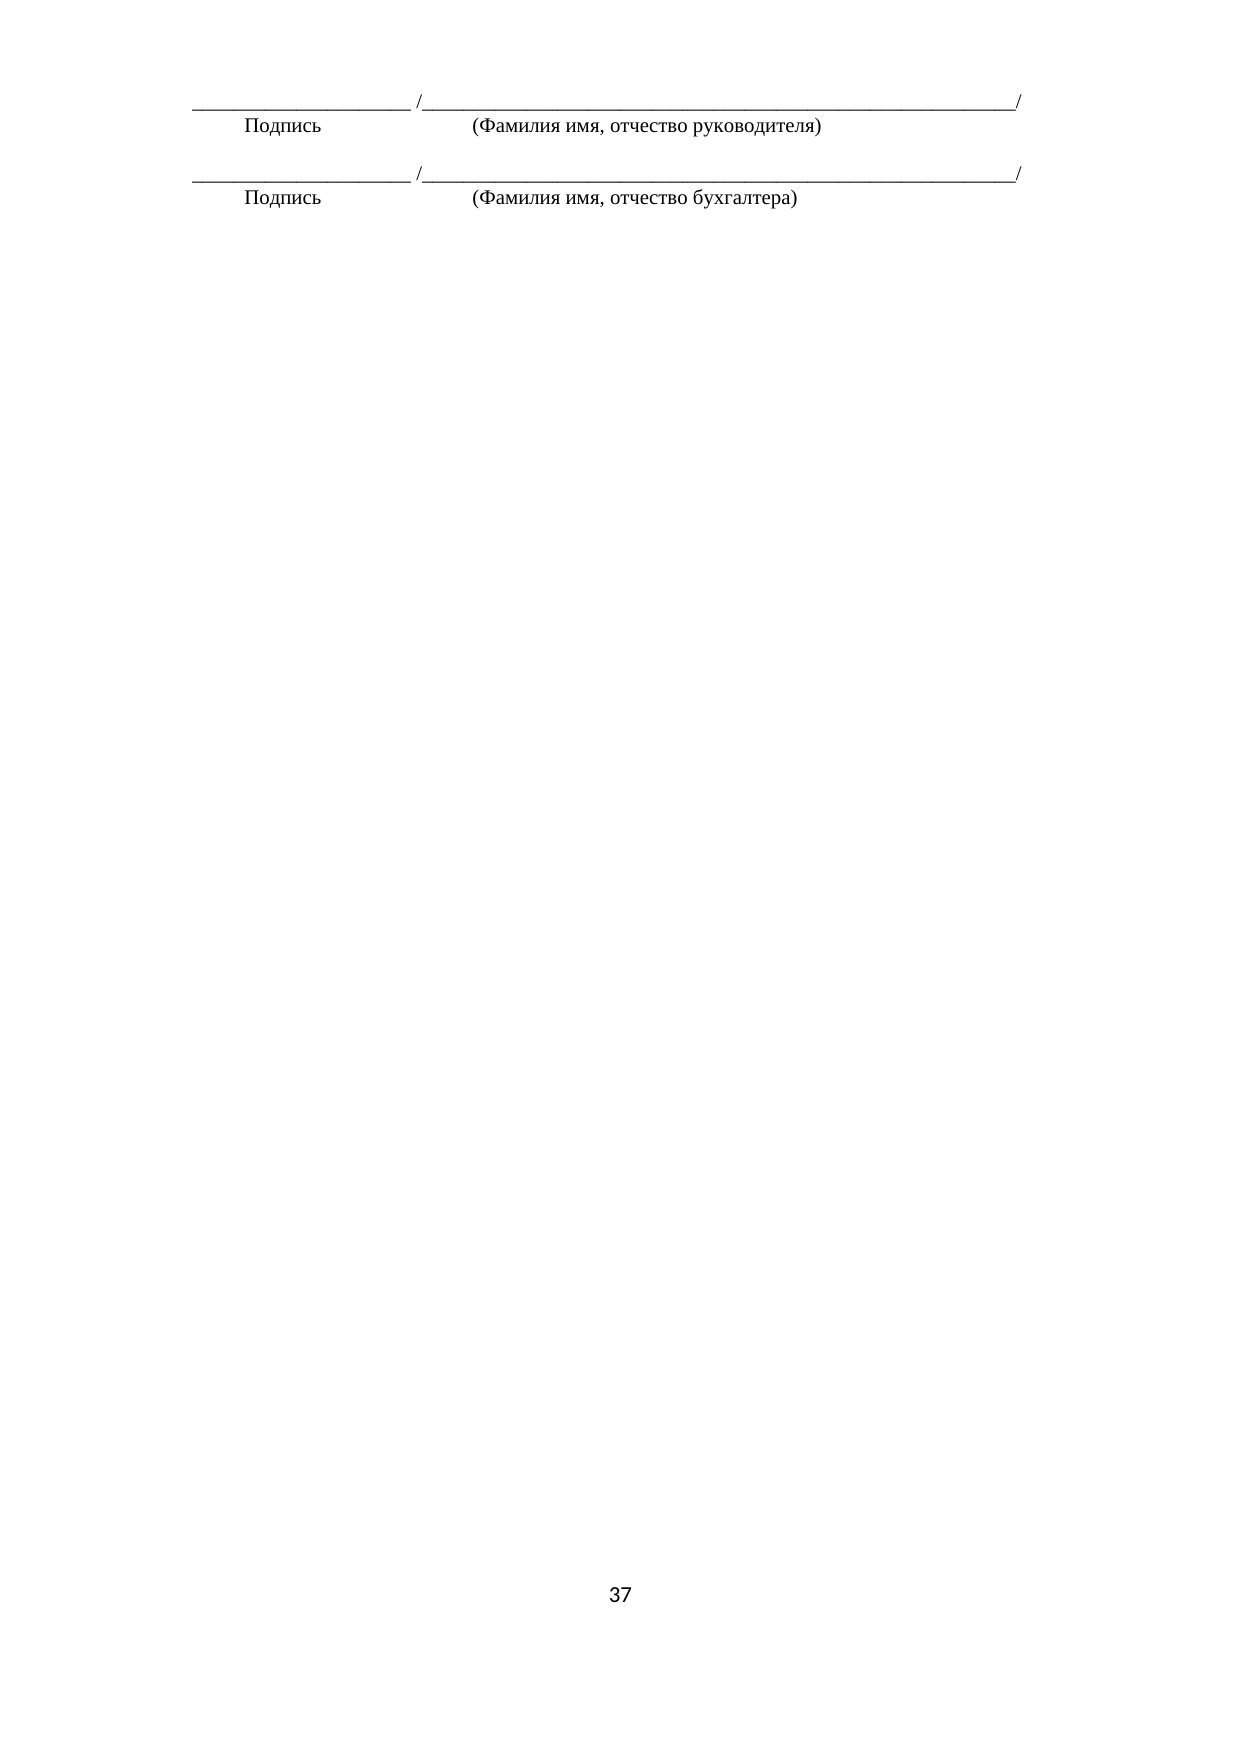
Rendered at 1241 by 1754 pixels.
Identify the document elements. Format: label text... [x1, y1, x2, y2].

text Подпись (Фамилия имя, отчество бухгалтера) [118, 185, 1122, 209]
text Подпись (Фамилия имя, отчество руководителя) [118, 113, 1122, 137]
text _____________________ /_________________________________________________________/ [118, 161, 1122, 185]
text _____________________ /_________________________________________________________/ [118, 89, 1122, 113]
